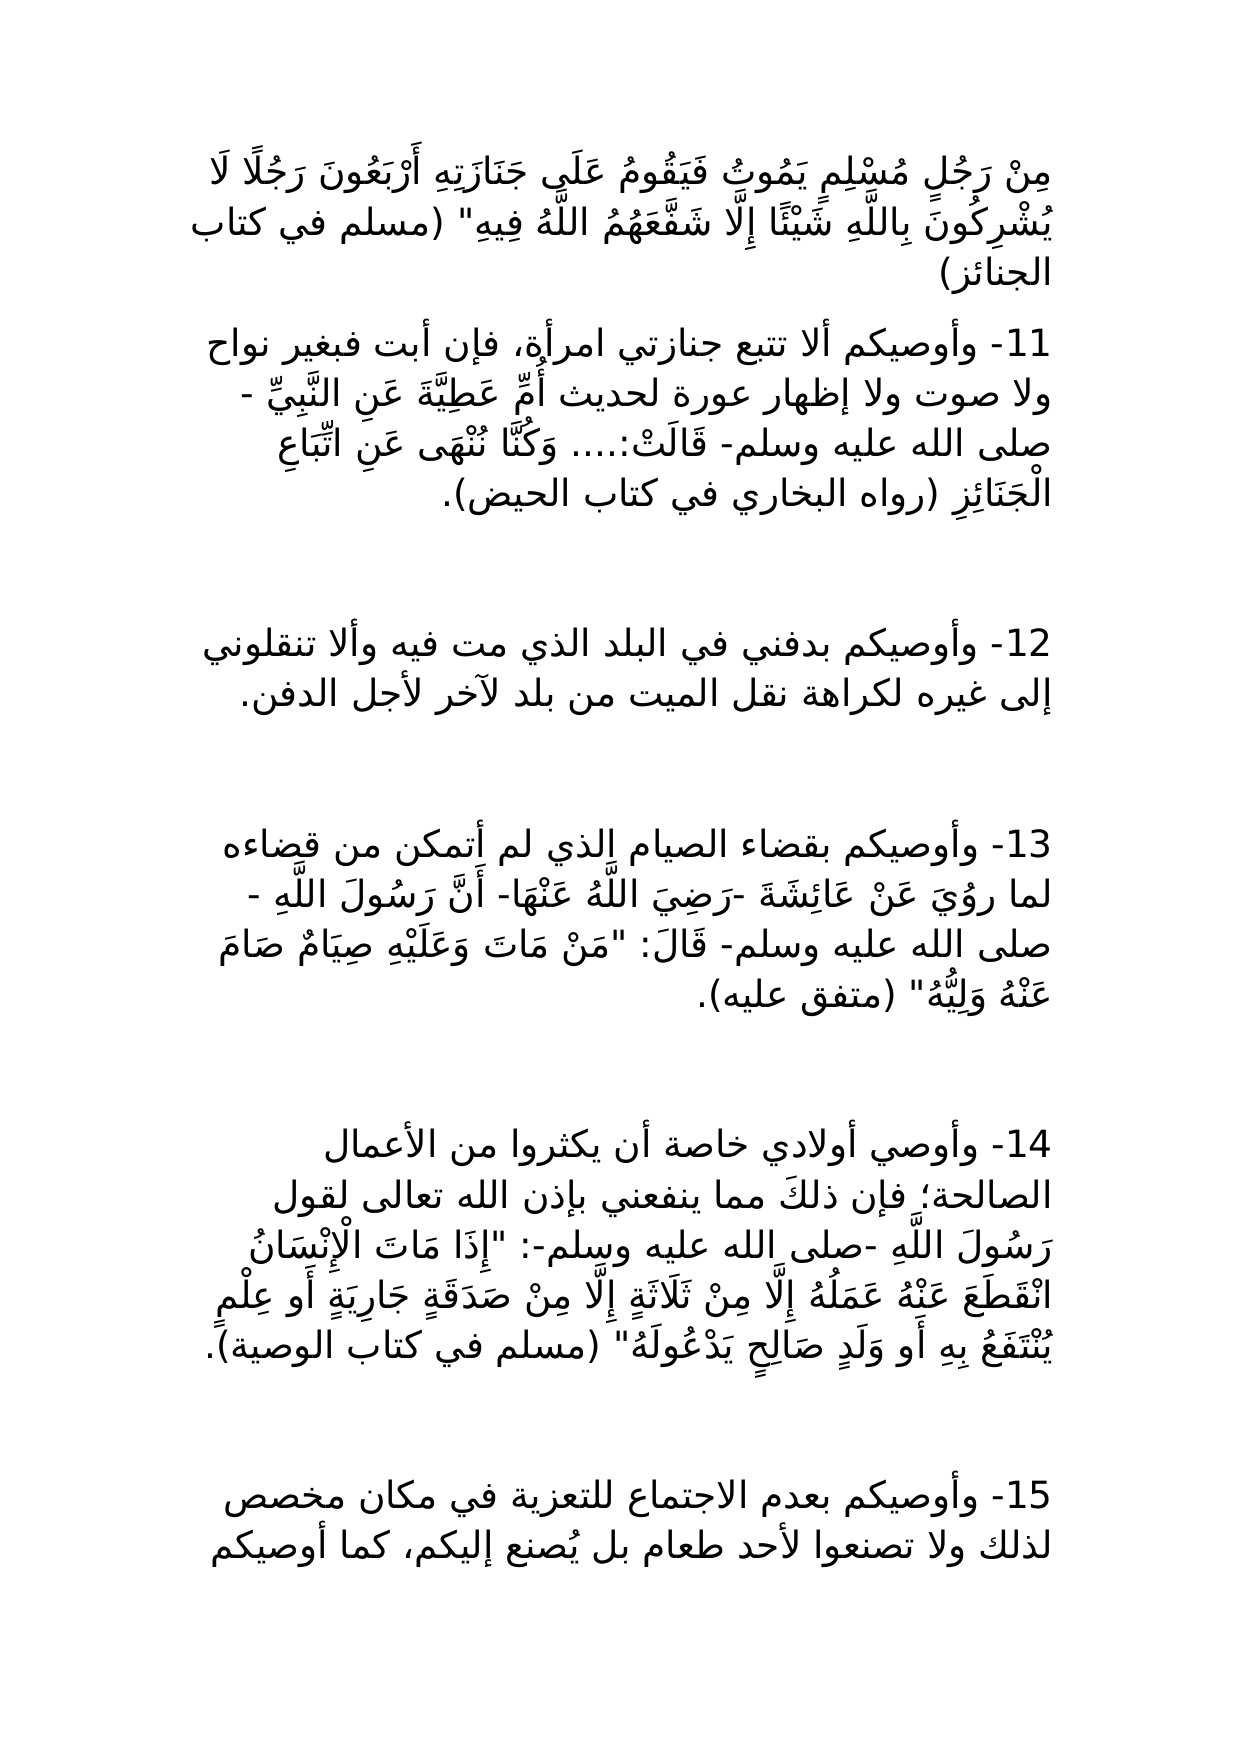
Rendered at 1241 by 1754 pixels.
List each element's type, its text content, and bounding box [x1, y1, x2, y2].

text 13- وأوصيكم بقضاء الصيام الذي لم أتمكن من قضاءه لما روُيَ عَنْ عَائِشَةَ -رَضِيَ اللَّهُ عَنْهَا- أَنَّ رَسُولَ اللَّهِ -صلى الله عليه وسلم- قَالَ: "مَنْ مَاتَ وَعَلَيْهِ صِيَامٌ صَامَ عَنْهُ وَلِيُّهُ" (متفق عليه). [187, 822, 1053, 1016]
text 12- وأوصيكم بدفني في البلد الذي مت فيه وألا تنقلوني إلى غيره لكراهة نقل الميت من بلد لآخر لأجل الدفن. [187, 622, 1053, 716]
text 14- وأوصي أولادي خاصة أن يكثروا من الأعمال الصالحة؛ فإن ذلكَ مما ينفعني بإذن الله تعالى لقول رَسُولَ اللَّهِ -صلى الله عليه وسلم-: "إِذَا مَاتَ الْإِنْسَانُ انْقَطَعَ عَنْهُ عَمَلُهُ إِلَّا مِنْ ثَلَاثَةٍ إِلَّا مِنْ صَدَقَةٍ جَارِيَةٍ أَو عِلْمٍ يُنْتَفَعُ بِهِ أَو وَلَدٍ صَالِحٍ يَدْعُولَهُ" (مسلم في كتاب الوصية). [187, 1123, 1053, 1367]
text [187, 150, 1053, 294]
text 11- وأوصيكم ألا تتبع جنازتي امرأة، فإن أبت فبغير نواح ولا صوت ولا إظهار عورة لحديث أُمِّ عَطِيَّةَ عَنِ النَّبِيِّ -صلى الله عليه وسلم- قَالَتْ:.... وَكُنَّا نُنْهَى عَنِ اتِّبَاعِ الْجَنَائِزِ (رواه البخاري في كتاب الحيض). [187, 321, 1053, 515]
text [187, 1474, 1053, 1568]
